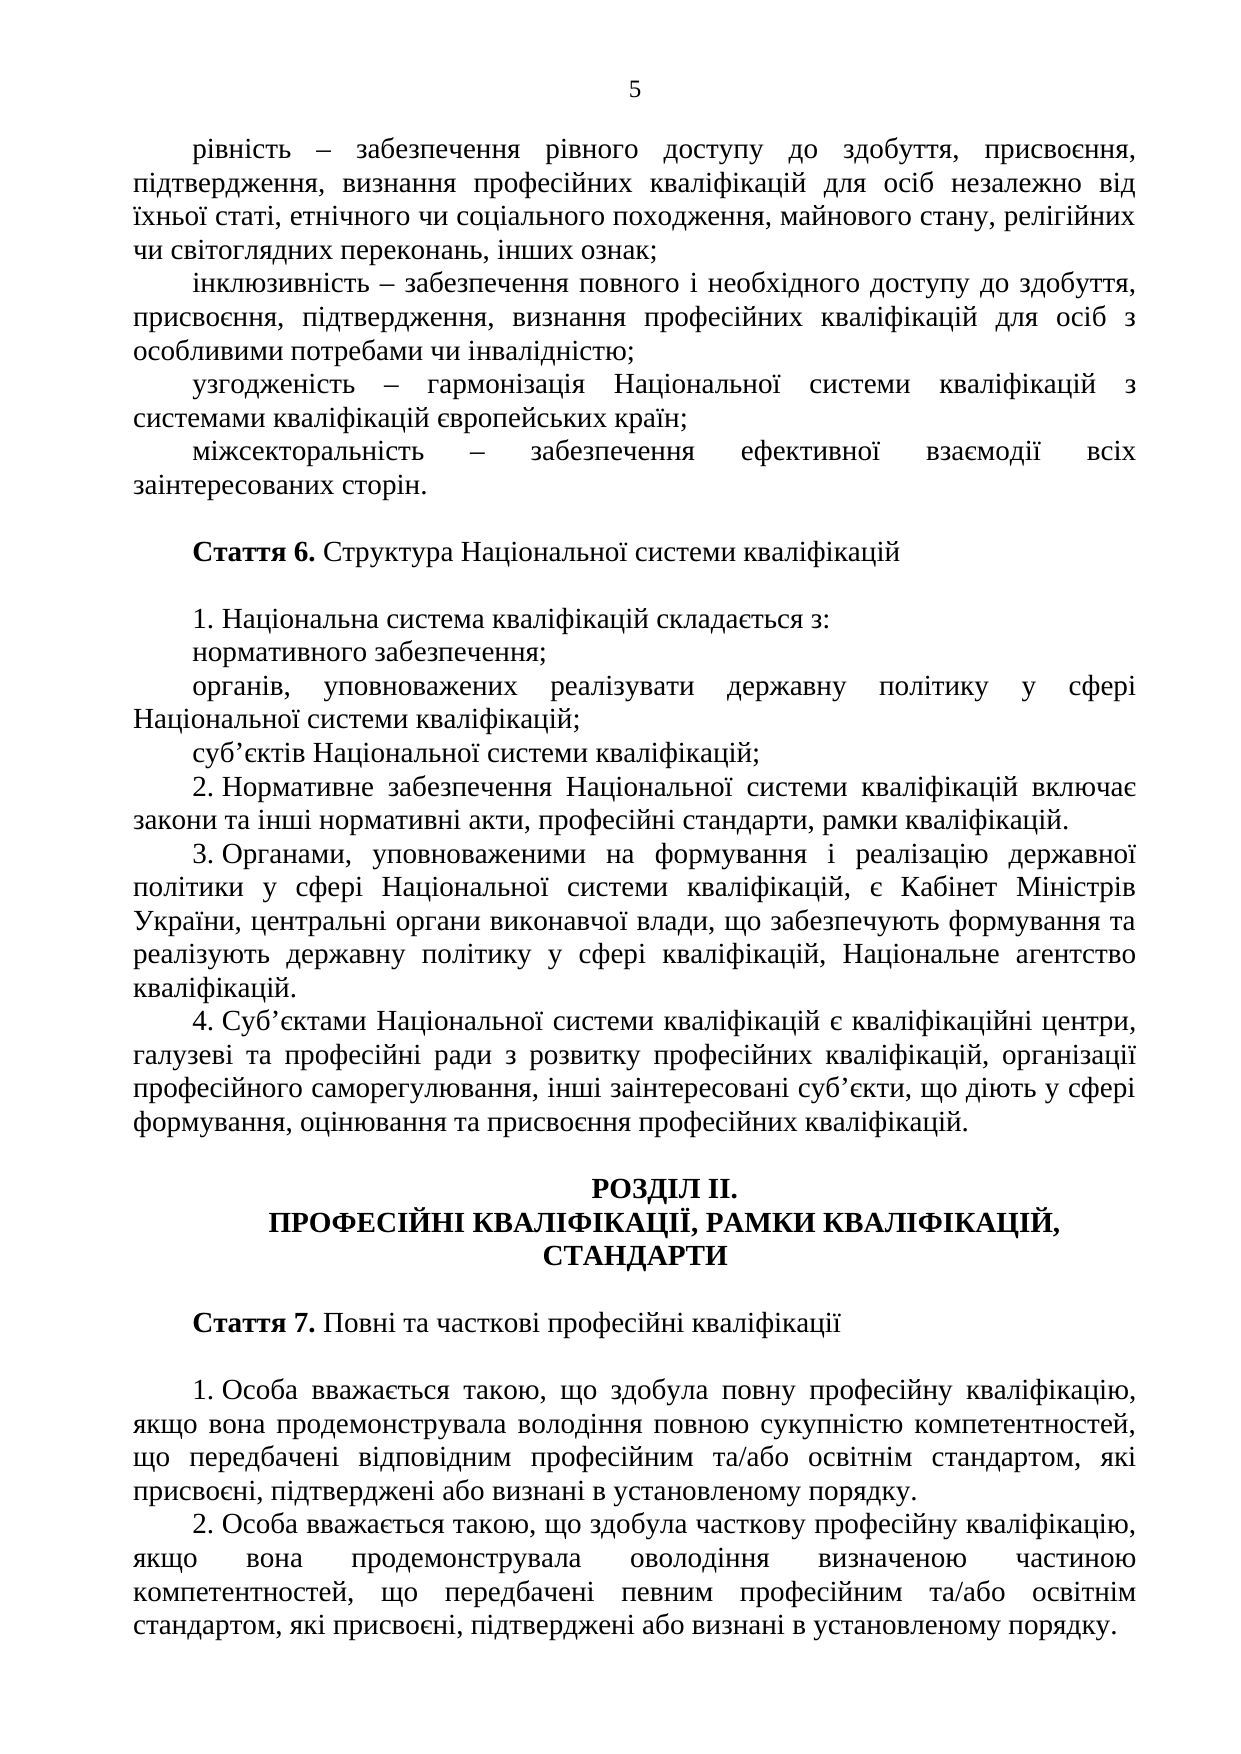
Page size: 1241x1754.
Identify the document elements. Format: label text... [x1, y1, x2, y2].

text органів, уповноважених реалізувати державну політику у сфері Національної системи кваліфікацій; [133, 668, 1137, 735]
list Суб’єктами Національної системи кваліфікацій є кваліфікаційні центри, галузеві та професійні ради з розвитку професійних кваліфікацій, організації професійного саморегулювання, інші заінтересовані суб’єкти, що діють у сфері формування, оцінювання та присвоєння професійних кваліфікацій. [133, 1003, 1137, 1138]
list Національна система кваліфікацій складається з: [133, 601, 1137, 634]
text Стаття 7. Повні та часткові професійні кваліфікації [133, 1305, 1137, 1339]
text РОЗДІЛ ІІ. [133, 1171, 1137, 1205]
text рівність – забезпечення рівного доступу до здобуття, присвоєння, підтвердження, визнання професійних кваліфікацій для осіб незалежно від їхньої статі, етнічного чи соціального походження, майнового стану, релігійних чи світоглядних переконань, інших ознак; [133, 131, 1137, 266]
text нормативного забезпечення; [133, 634, 1137, 668]
text узгодженість – гармонізація Національної системи кваліфікацій з системами кваліфікацій європейських країн; [133, 366, 1137, 433]
text Стаття 6. Структура Національної системи кваліфікацій [133, 534, 1137, 567]
list Нормативне забезпечення Національної системи кваліфікацій включає закони та інші нормативні акти, професійні стандарти, рамки кваліфікацій. [133, 769, 1137, 836]
text міжсекторальність – забезпечення ефективної взаємодії всіх заінтересованих сторін. [133, 433, 1137, 500]
text суб’єктів Національної системи кваліфікацій; [133, 735, 1137, 769]
list Органами, уповноваженими на формування і реалізацію державної політики у сфері Національної системи кваліфікацій, є Кабінет Міністрів України, центральні органи виконавчої влади, що забезпечують формування та реалізують державну політику у сфері кваліфікацій, Національне агентство кваліфікацій. [133, 836, 1137, 1003]
text ПРОФЕСІЙНІ КВАЛІФІКАЦІЇ, РАМКИ КВАЛІФІКАЦІЙ, СТАНДАРТИ [133, 1205, 1137, 1272]
list Особа вважається такою, що здобула повну професійну кваліфікацію, якщо вона продемонструвала володіння повною сукупністю компетентностей, що передбачені відповідним професійним та/або освітнім стандартом, які присвоєні, підтверджені або визнані в установленому порядку. [133, 1372, 1137, 1507]
text інклюзивність – забезпечення повного і необхідного доступу до здобуття, присвоєння, підтвердження, визнання професійних кваліфікацій для осіб з особливими потребами чи інвалідністю; [133, 266, 1137, 366]
list Особа вважається такою, що здобула часткову професійну кваліфікацію, якщо вона продемонструвала оволодіння визначеною частиною компетентностей, що передбачені певним професійним та/або освітнім стандартом, які присвоєні, підтверджені або визнані в установленому порядку. [133, 1507, 1137, 1641]
